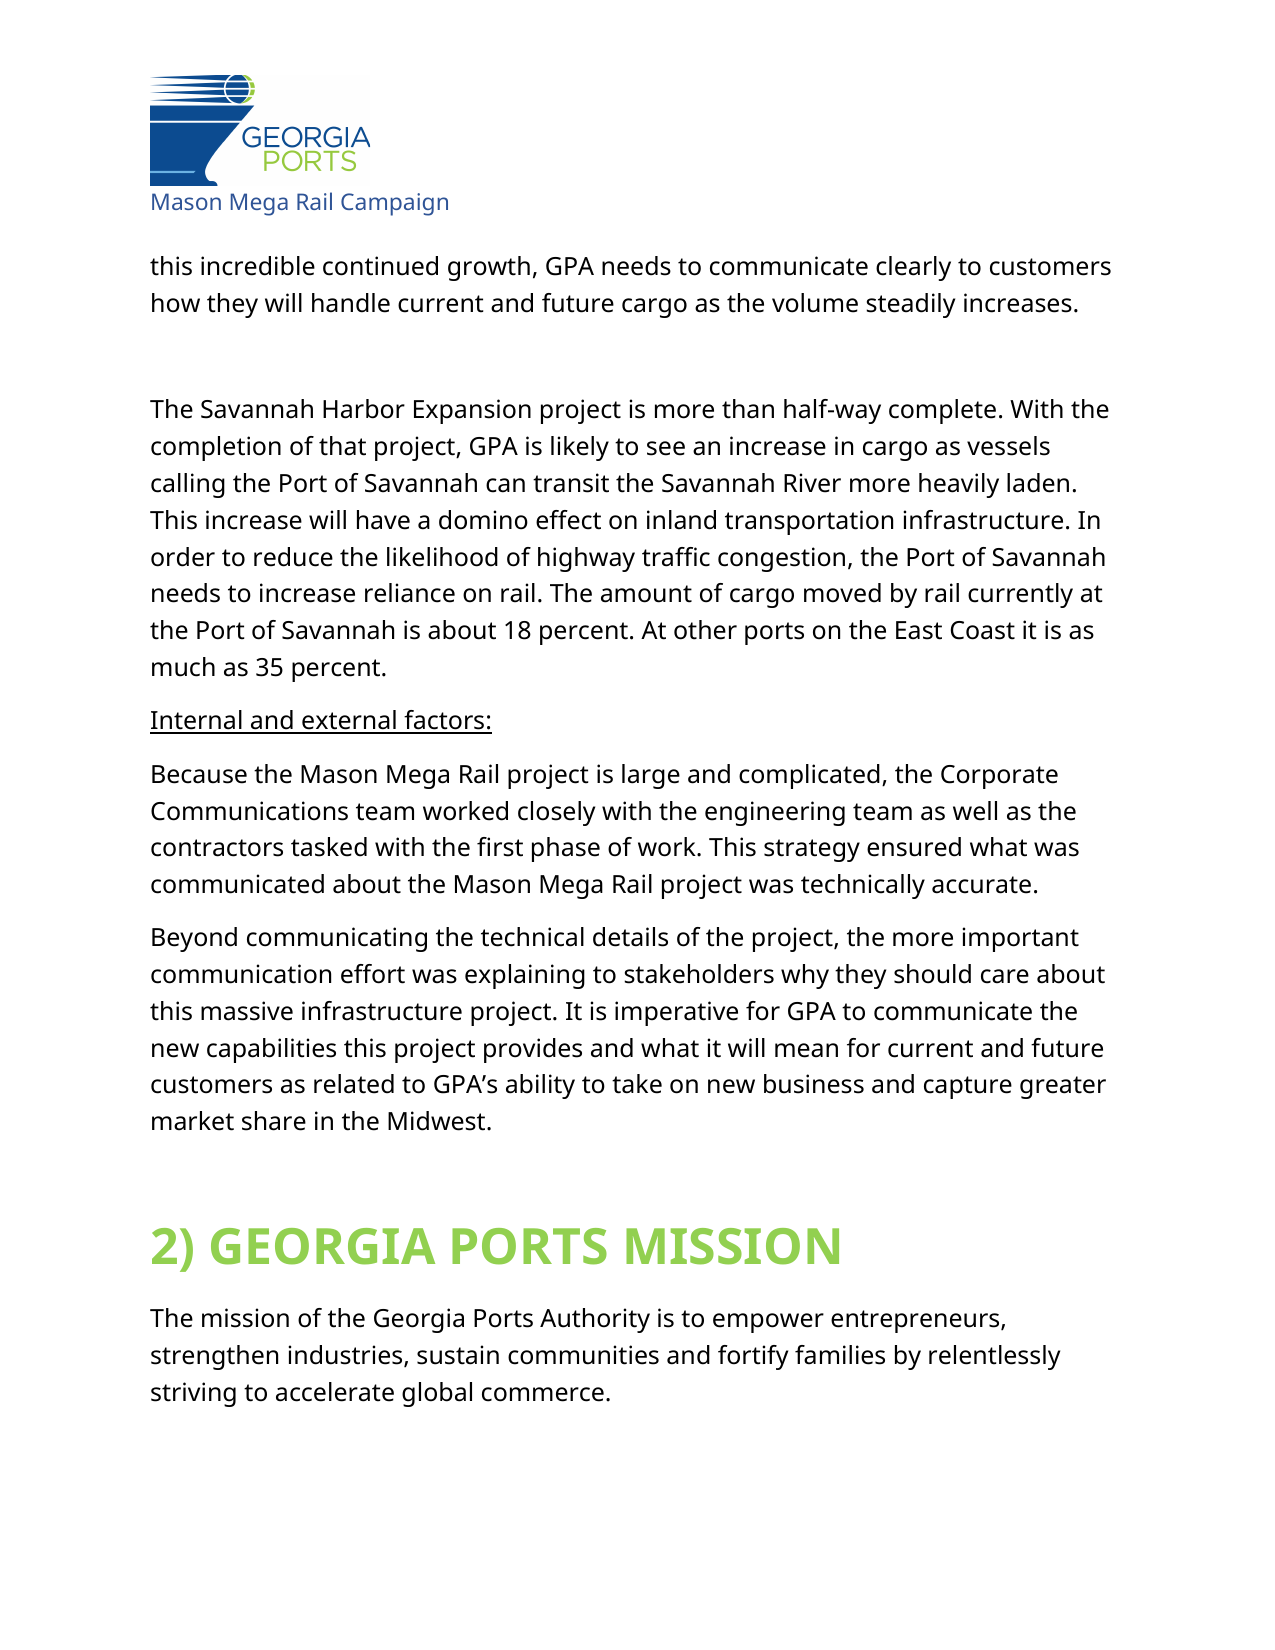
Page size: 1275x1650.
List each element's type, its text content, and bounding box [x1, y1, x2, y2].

text Beyond communicating the technical details of the project, the more important communication effort was explaining to stakeholders why they should care about this massive infrastructure project. It is imperative for GPA to communicate the new capabilities this project provides and what it will mean for current and future customers as related to GPA’s ability to take on new business and capture greater market share in the Midwest. [150, 920, 1125, 1138]
picture [150, 75, 370, 186]
text The mission of the Georgia Ports Authority is to empower entrepreneurs, strengthen industries, sustain communities and fortify families by relentlessly striving to accelerate global commerce. [150, 1301, 1125, 1409]
text Because the Mason Mega Rail project is large and complicated, the Corporate Communications team worked closely with the engineering team as well as the contractors tasked with the first phase of work. This strategy ensured what was communicated about the Mason Mega Rail project was technically accurate. [150, 756, 1125, 901]
text The Savannah Harbor Expansion project is more than half-way complete. With the completion of that project, GPA is likely to see an increase in cargo as vessels calling the Port of Savannah can transit the Savannah River more heavily laden. This increase will have a domino effect on inland transportation infrastructure. In order to reduce the likelihood of highway traffic congestion, the Port of Savannah needs to increase reliance on rail. The amount of cargo moved by rail currently at the Port of Savannah is about 18 percent. At other ports on the East Coast it is as much as 35 percent. [150, 392, 1125, 683]
text Internal and external factors: [150, 703, 1125, 737]
text 2) GEORGIA PORTS MISSION [150, 1211, 1125, 1279]
